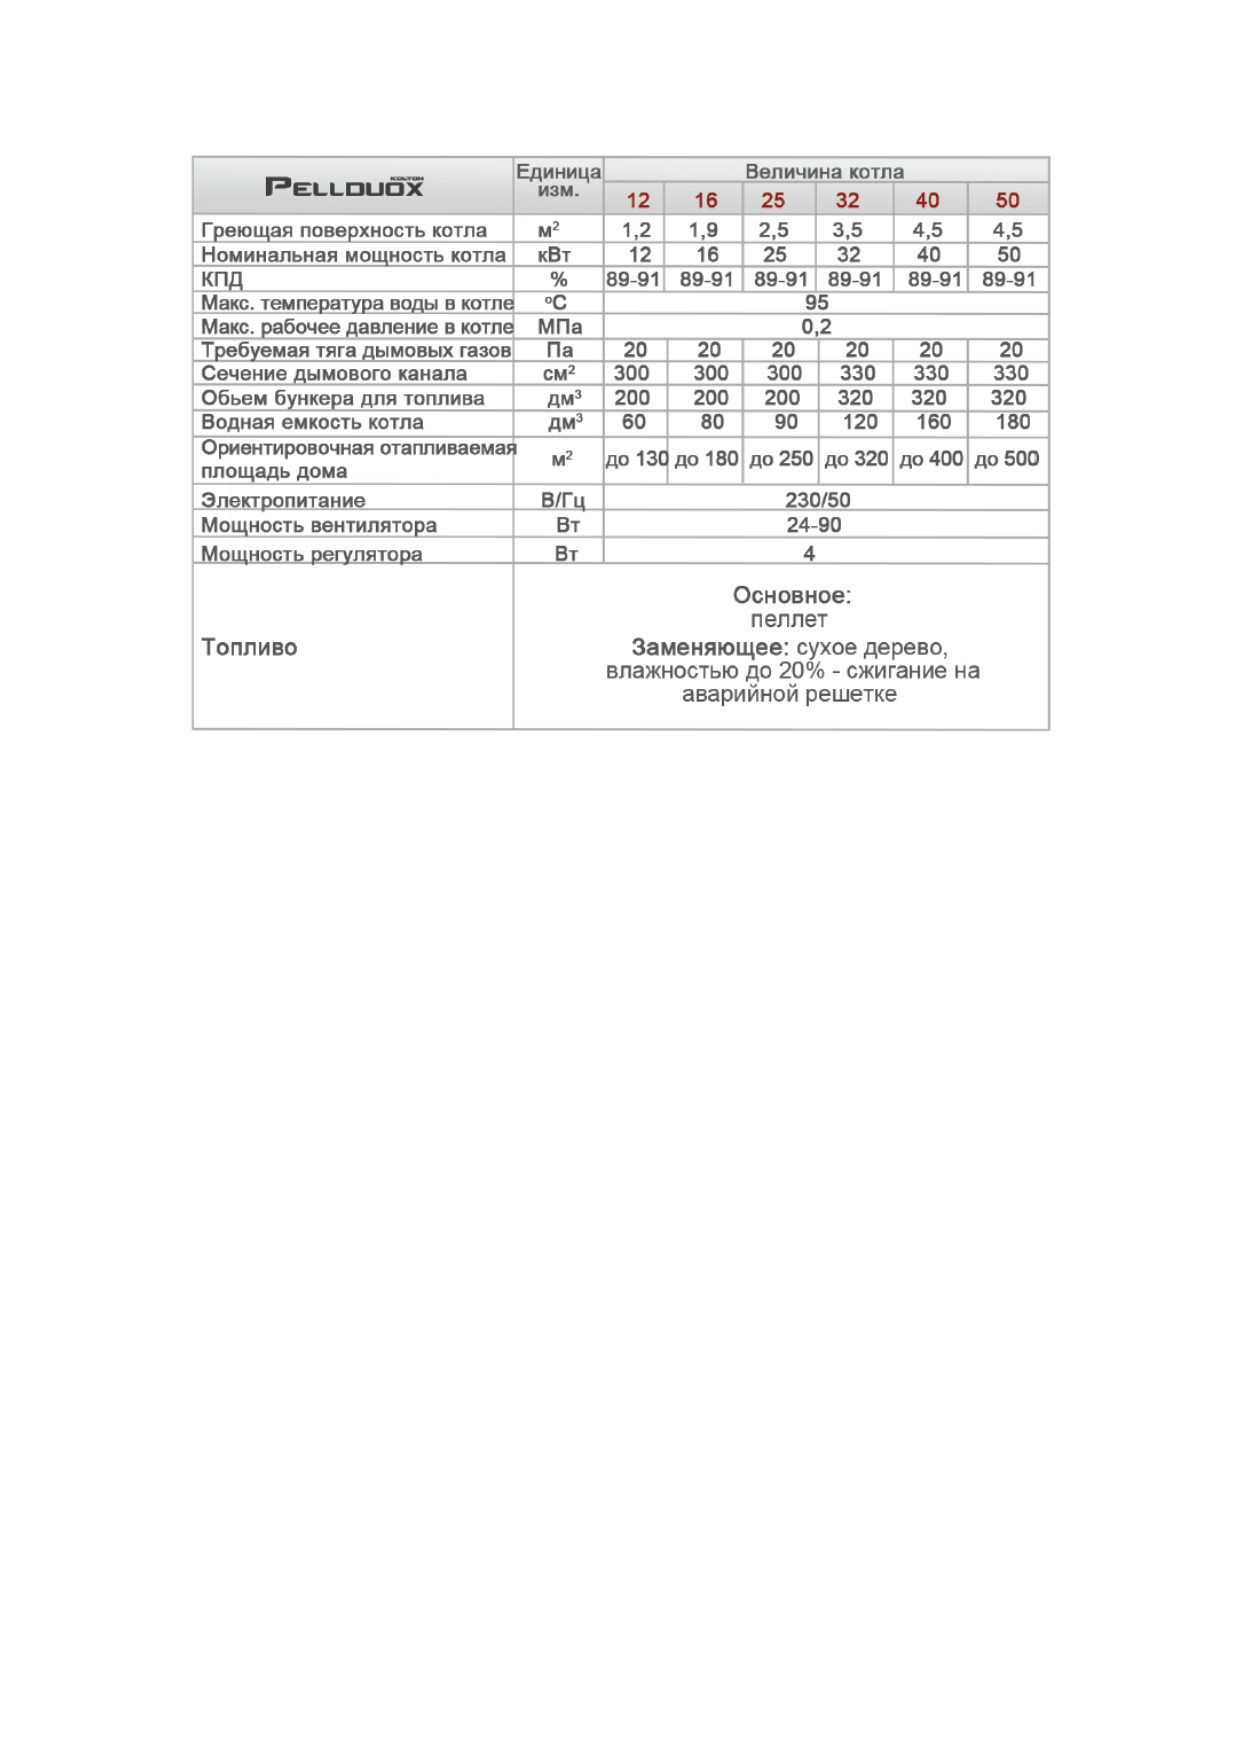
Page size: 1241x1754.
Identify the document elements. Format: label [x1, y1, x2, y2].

picture [187, 150, 1054, 735]
